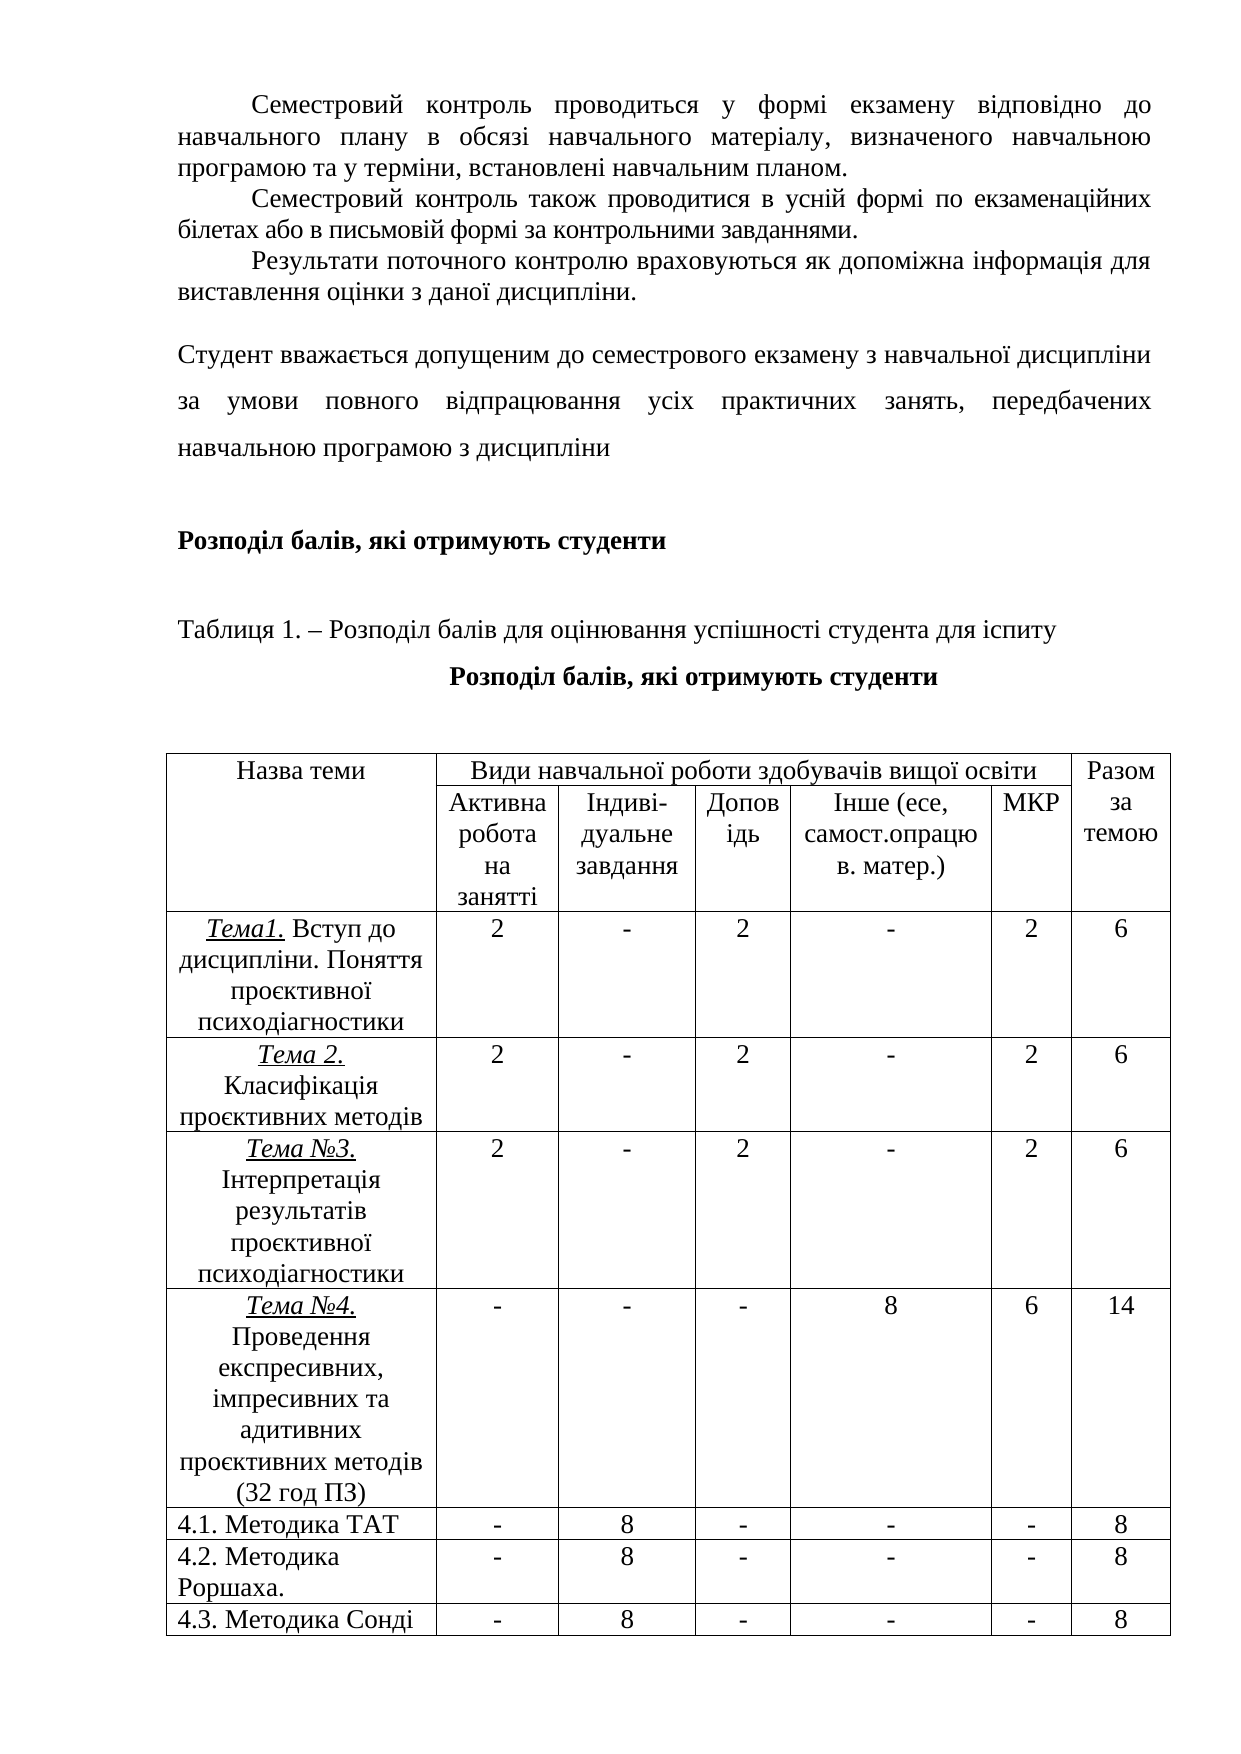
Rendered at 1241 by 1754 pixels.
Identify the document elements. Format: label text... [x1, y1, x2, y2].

table_cell - [992, 1604, 1071, 1635]
text Студент вважається допущеним до семестрового екзамену з навчальної дисципліни за умови повного відпрацювання усіх практичних занять, передбачених навчальною програмою з дисципліни [177, 338, 1152, 462]
text Розподіл балів, які отримують студенти [192, 660, 1152, 691]
table_cell 6 [992, 1289, 1071, 1507]
table_cell 2 [437, 912, 558, 1037]
table_cell 8 [559, 1508, 695, 1539]
table_cell 4.2. Методика Роршаха. [167, 1540, 436, 1602]
table_cell 8 [1072, 1604, 1170, 1635]
text Семестровий контроль також проводитися в усній формі по екзаменаційних білетах або в письмовій формі за контрольними завданнями. [177, 182, 1152, 244]
table_cell - [992, 1540, 1071, 1602]
table_cell 8 [1072, 1508, 1170, 1539]
table_cell МКР [992, 786, 1071, 911]
table_cell - [437, 1289, 558, 1507]
table_cell 6 [1072, 1038, 1170, 1131]
table_cell 6 [1072, 1132, 1170, 1288]
table_cell - [791, 1604, 991, 1635]
table_cell - [696, 1604, 790, 1635]
table_cell - [559, 1038, 695, 1131]
table_cell 2 [696, 1132, 790, 1288]
text Результати поточного контролю враховуються як допоміжна інформація для виставлення оцінки з даної дисципліни. [177, 244, 1152, 307]
table_cell 6 [1072, 912, 1170, 1037]
table_cell 2 [992, 1038, 1071, 1131]
table_cell 2 [437, 1038, 558, 1131]
table_cell - [559, 1132, 695, 1288]
table_cell - [437, 1508, 558, 1539]
table_cell 2 [696, 912, 790, 1037]
text Таблиця 1. – Розподіл балів для оцінювання успішності студента для іспиту [177, 613, 1152, 644]
table_cell - [791, 1038, 991, 1131]
table_cell Інше (есе, самост.опрацюв. матер.) [791, 786, 991, 911]
table_header Назва теми [167, 754, 436, 911]
table_cell 14 [1072, 1289, 1170, 1507]
table_cell - [559, 912, 695, 1037]
table_cell - [791, 912, 991, 1037]
table_cell - [791, 1508, 991, 1539]
table_cell 2 [992, 912, 1071, 1037]
table_cell Індиві-дуальне завдання [559, 786, 695, 911]
table_cell - [696, 1289, 790, 1507]
table_cell Активна робота на занятті [437, 786, 558, 911]
table_cell Тема №3. Інтерпретація результатів проєктивної психодіагностики [167, 1132, 436, 1288]
table_cell - [437, 1540, 558, 1602]
table_cell 2 [992, 1132, 1071, 1288]
table_cell - [992, 1508, 1071, 1539]
table_cell Доповідь [696, 786, 790, 911]
text Розподіл балів, які отримують студенти [177, 524, 1152, 556]
table_cell - [437, 1604, 558, 1635]
table_cell 2 [696, 1038, 790, 1131]
table_header Разом за темою [1072, 754, 1170, 911]
table_header Види навчальної роботи здобувачів вищої освіти [437, 754, 1071, 785]
table_cell 2 [437, 1132, 558, 1288]
table_cell 4.3. Методика Сонді [167, 1604, 436, 1635]
table_cell - [696, 1508, 790, 1539]
table_cell - [791, 1540, 991, 1602]
table_cell 8 [559, 1604, 695, 1635]
table_cell 4.1. Методика ТАТ [167, 1508, 436, 1539]
table_cell Тема 2. Класифікація проєктивних методів [167, 1038, 436, 1131]
table_cell 8 [559, 1540, 695, 1602]
table_cell - [696, 1540, 790, 1602]
table_cell - [559, 1289, 695, 1507]
table_cell - [791, 1132, 991, 1288]
text Семестровий контроль проводиться у формі екзамену відповідно до навчального плану в обсязі навчального матеріалу, визначеного навчальною програмою та у терміни, встановлені навчальним планом. [177, 89, 1152, 182]
table_cell 8 [1072, 1540, 1170, 1602]
table_cell 8 [791, 1289, 991, 1507]
table_cell Тема1. Вступ до дисципліни. Поняття проєктивної психодіагностики [167, 912, 436, 1037]
table_cell Тема №4. Проведення експресивних, імпресивних та адитивних проєктивних методів (32 год ПЗ) [167, 1289, 436, 1507]
